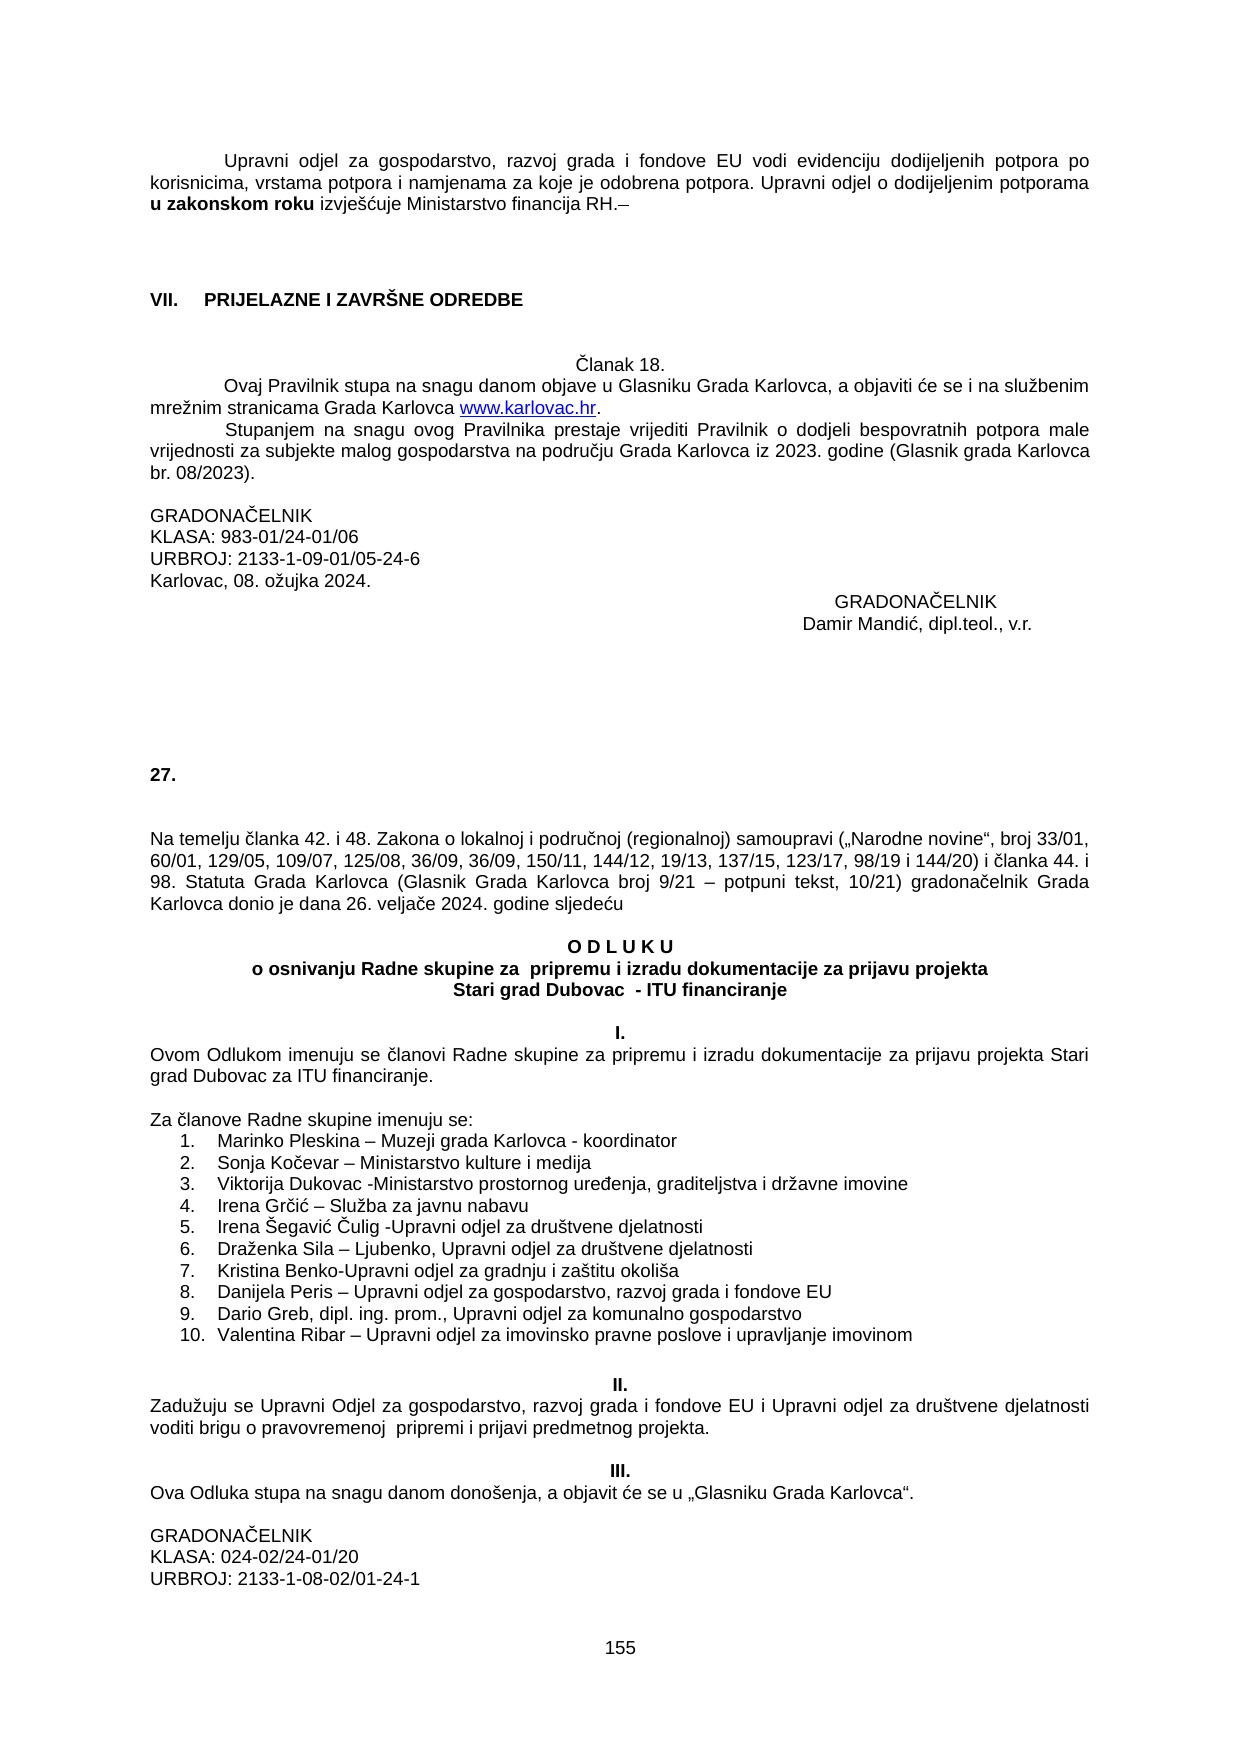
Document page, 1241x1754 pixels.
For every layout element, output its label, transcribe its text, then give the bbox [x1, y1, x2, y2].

text 27. [150, 763, 1090, 785]
text VII. PRIJELAZNE I ZAVRŠNE ODREDBE [150, 289, 1090, 311]
list Danijela Peris – Upravni odjel za gospodarstvo, razvoj grada i fondove EU [179, 1281, 1090, 1302]
text Upravni odjel za gospodarstvo, razvoj grada i fondove EU vodi evidenciju dodijeljenih potpora po korisnicima, vrstama potpora i namjenama za koje je odobrena potpora. Upravni odjel o dodijeljenim potporama u zakonskom roku izvješćuje Ministarstvo financija RH. [150, 150, 1090, 215]
list Irena Šegavić Čulig -Upravni odjel za društvene djelatnosti [179, 1216, 1090, 1238]
list Valentina Ribar – Upravni odjel za imovinsko pravne poslove i upravljanje imovinom [179, 1324, 1090, 1346]
text Za članove Radne skupine imenuju se: [150, 1108, 1090, 1130]
text I. [150, 1022, 1090, 1044]
text GRADONAČELNIK [150, 591, 1090, 612]
list Draženka Sila – Ljubenko, Upravni odjel za društvene djelatnosti [179, 1238, 1090, 1259]
list Sonja Kočevar – Ministarstvo kulture i medija [179, 1152, 1090, 1173]
text Karlovac, 08. ožujka 2024. [150, 569, 1090, 591]
text KLASA: 983-01/24-01/06 [150, 526, 1090, 548]
text KLASA: 024-02/24-01/20 [150, 1546, 1090, 1568]
text O D L U K U [150, 936, 1090, 957]
text GRADONAČELNIK [150, 1524, 1090, 1546]
text Na temelju članka 42. i 48. Zakona o lokalnoj i područnoj (regionalnoj) samoupravi („Narodne novine“, broj 33/01, 60/01, 129/05, 109/07, 125/08, 36/09, 36/09, 150/11, 144/12, 19/13, 137/15, 123/17, 98/19 i 144/20) i članka 44. i 98. Statuta Grada Karlovca (Glasnik Grada Karlovca broj 9/21 – potpuni tekst, 10/21) gradonačelnik Grada Karlovca donio je dana 26. veljače 2024. godine sljedeću [150, 828, 1090, 914]
text II. [150, 1374, 1090, 1395]
text URBROJ: 2133-1-09-01/05-24-6 [150, 548, 1090, 569]
list Dario Greb, dipl. ing. prom., Upravni odjel za komunalno gospodarstvo [179, 1302, 1090, 1324]
list Irena Grčić – Služba za javnu nabavu [179, 1195, 1090, 1216]
text Ovom Odlukom imenuju se članovi Radne skupine za pripremu i izradu dokumentacije za prijavu projekta Stari grad Dubovac za ITU financiranje. [150, 1044, 1090, 1087]
text Zadužuju se Upravni Odjel za gospodarstvo, razvoj grada i fondove EU i Upravni odjel za društvene djelatnosti voditi brigu o pravovremenoj pripremi i prijavi predmetnog projekta. [150, 1395, 1090, 1438]
list Marinko Pleskina – Muzeji grada Karlovca - koordinator [179, 1130, 1090, 1152]
text Ovaj Pravilnik stupa na snagu danom objave u Glasniku Grada Karlovca, a objaviti će se i na službenim mrežnim stranicama Grada Karlovca www.karlovac.hr. [150, 375, 1090, 418]
text III. [150, 1460, 1090, 1481]
text GRADONAČELNIK [150, 505, 1090, 526]
list Kristina Benko-Upravni odjel za gradnju i zaštitu okoliša [179, 1259, 1090, 1281]
text Članak 18. [150, 354, 1090, 375]
text Ova Odluka stupa na snagu danom donošenja, a objavit će se u „Glasniku Grada Karlovca“. [150, 1481, 1090, 1503]
list Viktorija Dukovac -Ministarstvo prostornog uređenja, graditeljstva i državne imovine [179, 1173, 1090, 1195]
text Stari grad Dubovac - ITU financiranje [150, 979, 1090, 1001]
text Damir Mandić, dipl.teol., v.r. [150, 612, 1090, 634]
text Stupanjem na snagu ovog Pravilnika prestaje vrijediti Pravilnik o dodjeli bespovratnih potpora male vrijednosti za subjekte malog gospodarstva na području Grada Karlovca iz 2023. godine (Glasnik grada Karlovca br. 08/2023). [150, 418, 1090, 483]
text o osnivanju Radne skupine za pripremu i izradu dokumentacije za prijavu projekta [150, 957, 1090, 979]
text URBROJ: 2133-1-08-02/01-24-1 [150, 1568, 1090, 1589]
